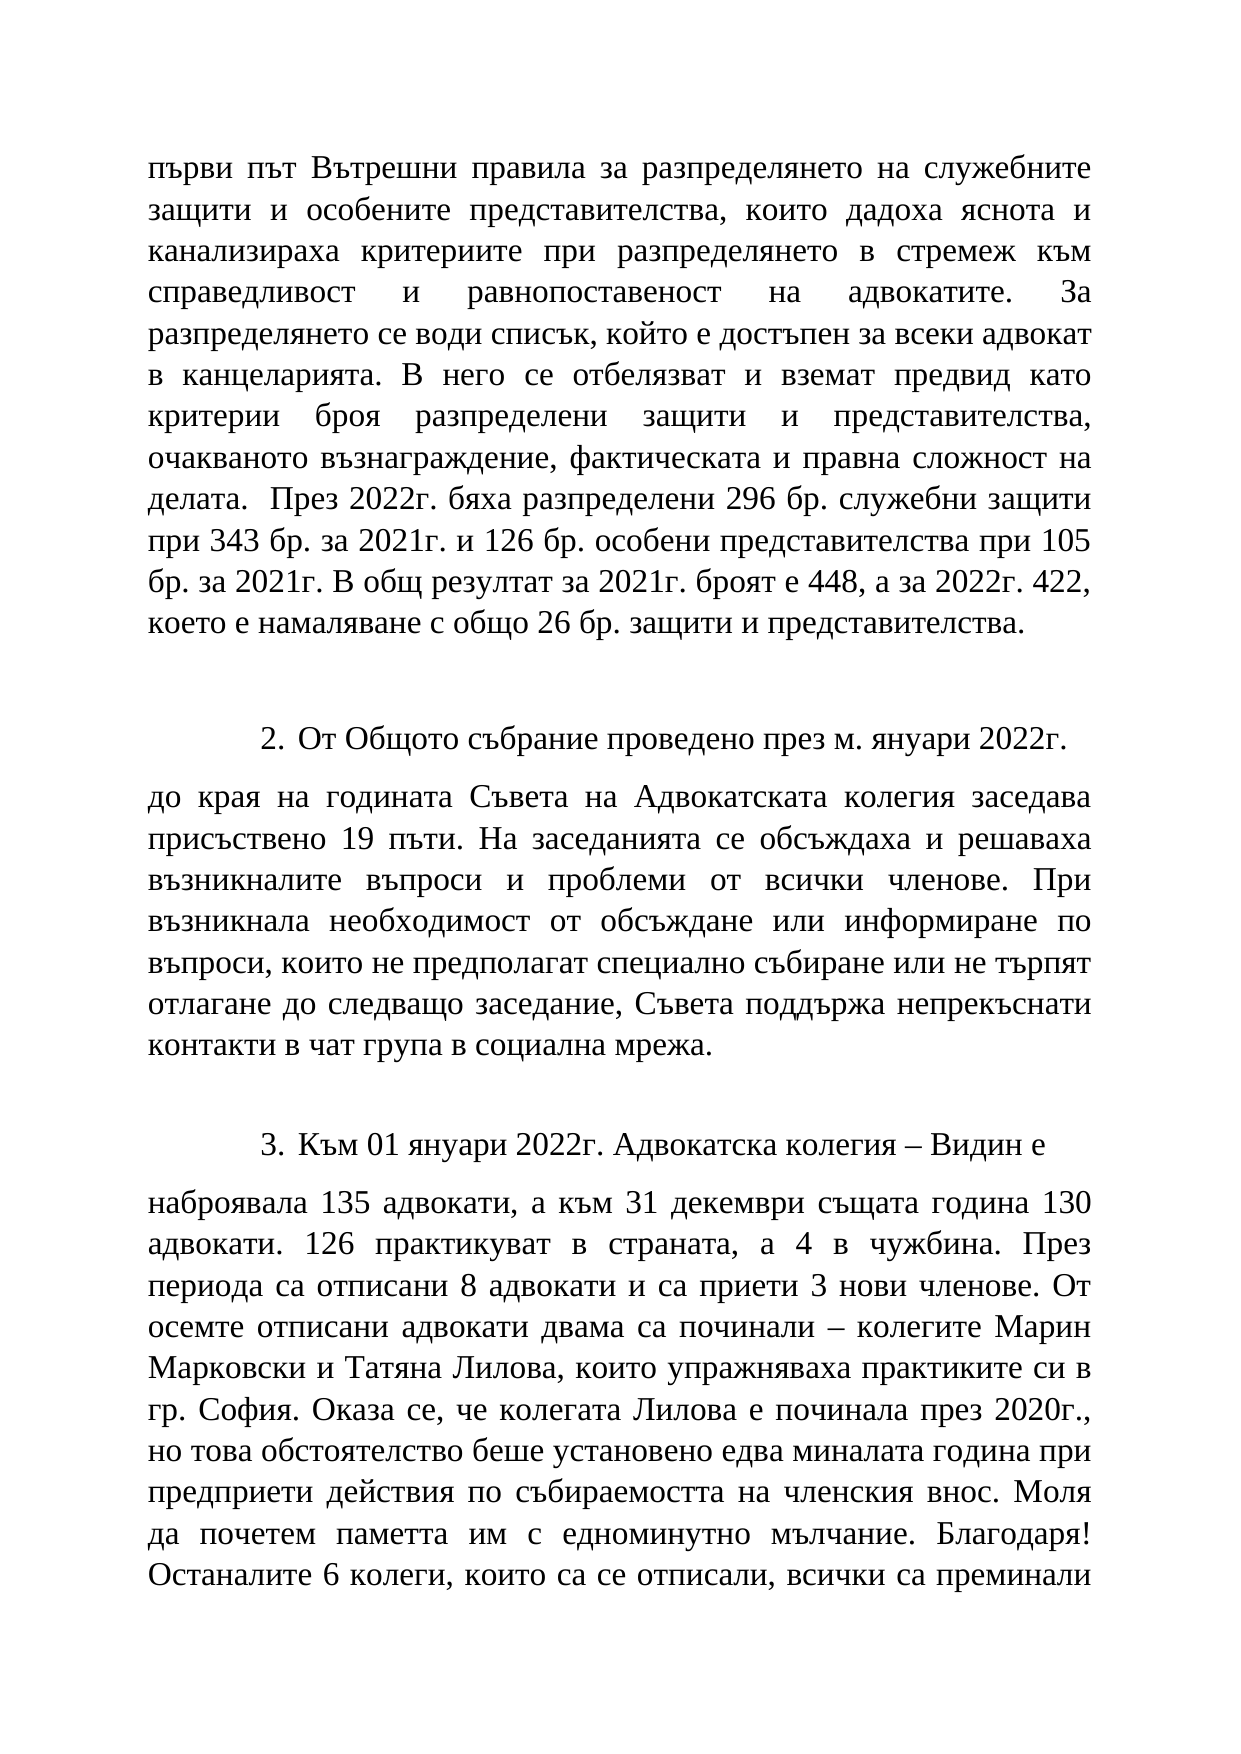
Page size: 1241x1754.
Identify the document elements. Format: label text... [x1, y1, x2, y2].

list Към 01 януари 2022г. Адвокатска колегия – Видин е [260, 1124, 1093, 1162]
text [148, 1182, 1093, 1593]
list От Общото събрание проведено през м. януари 2022г. [260, 718, 1093, 757]
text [148, 148, 1093, 641]
text до края на годината Съвета на Адвокатската колегия заседава присъствено 19 пъти. На заседанията се обсъждаха и решаваха възникналите въпроси и проблеми от всички членове. При възникнала необходимост от обсъждане или информиране по въпроси, които не предполагат специално събиране или не търпят отлагане до следващо заседание, Съвета поддържа непрекъснати контакти в чат група в социална мрежа. [148, 777, 1093, 1063]
